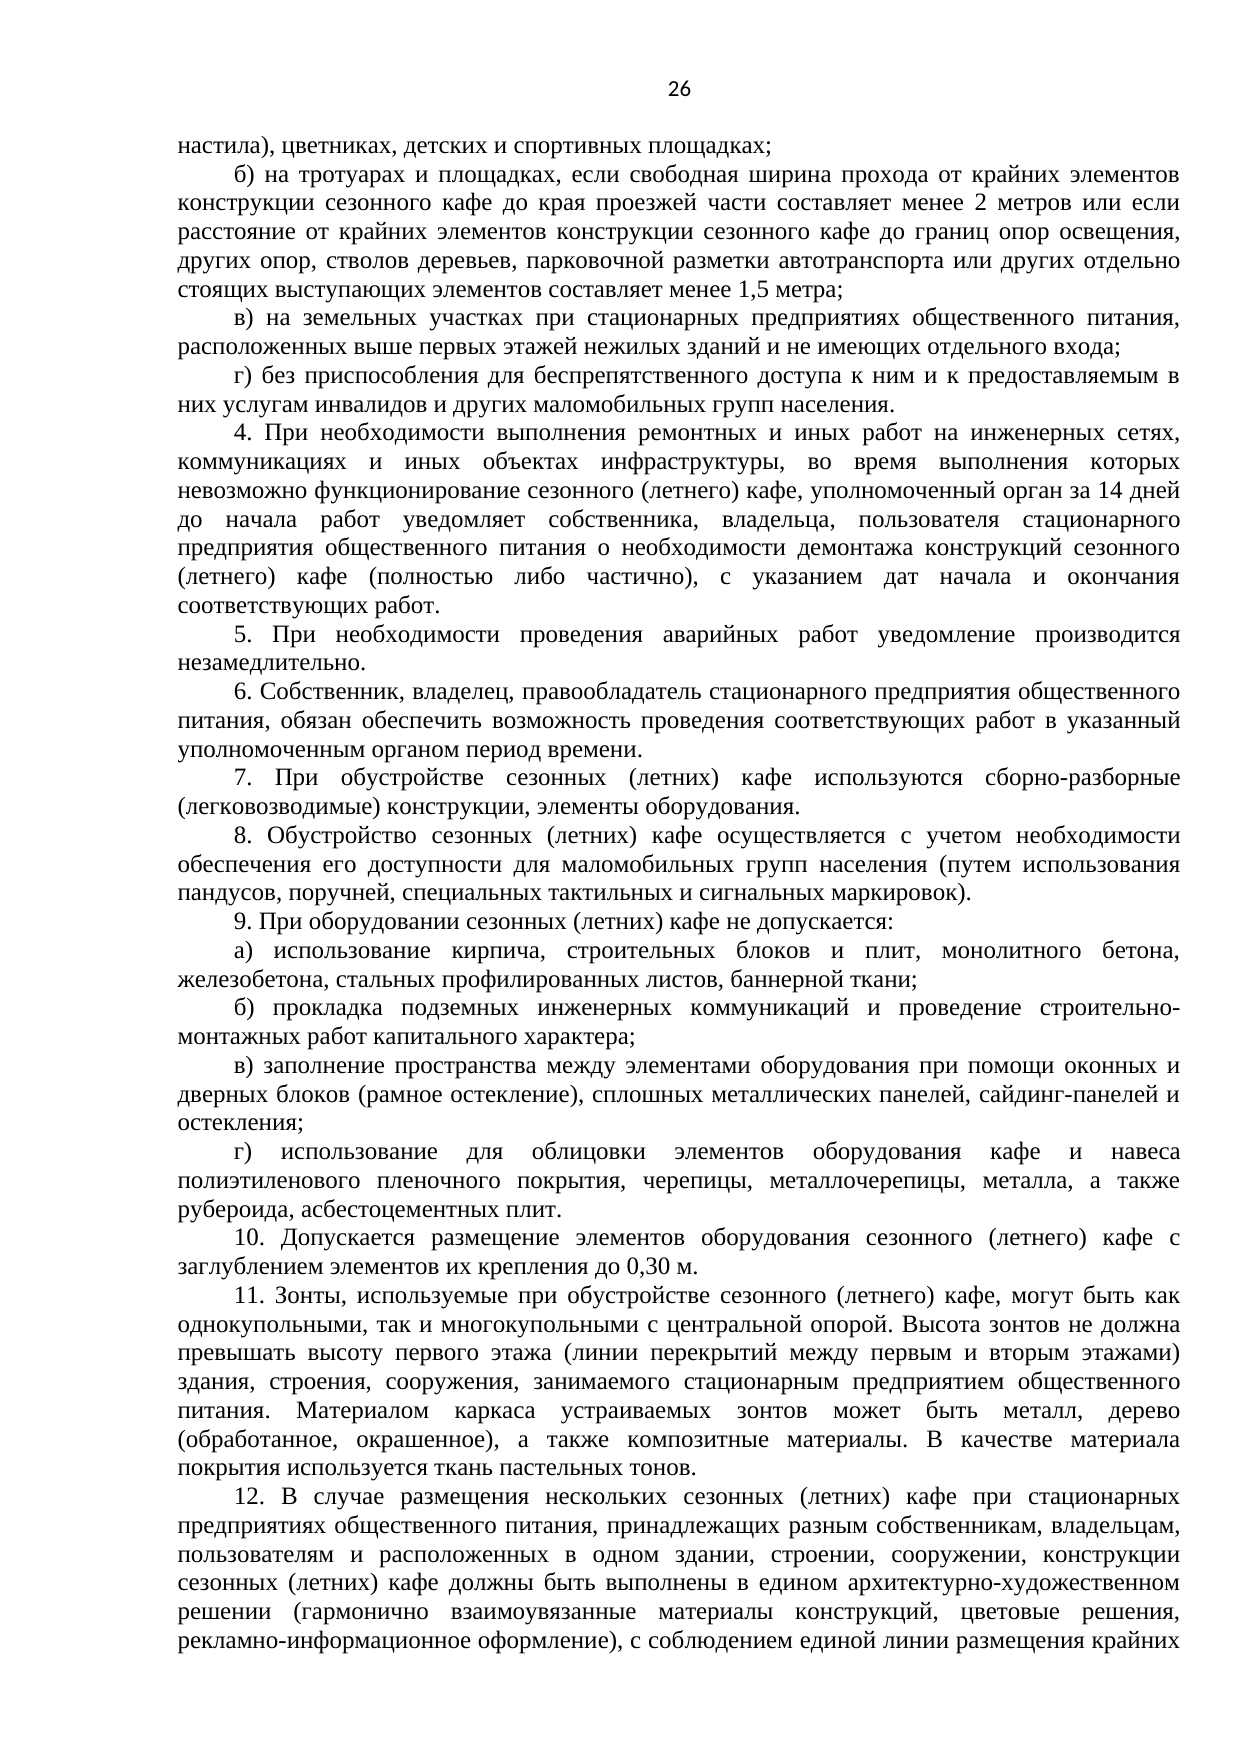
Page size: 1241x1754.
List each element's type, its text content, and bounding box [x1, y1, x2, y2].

text а) использование кирпича, строительных блоков и плит, монолитного бетона, железобетона, стальных профилированных листов, баннерной ткани; [177, 935, 1181, 992]
text 6. Собственник, владелец, правообладатель стационарного предприятия общественного питания, обязан обеспечить возможность проведения соответствующих работ в указанный уполномоченным органом период времени. [177, 676, 1181, 762]
text 11. Зонты, используемые при обустройстве сезонного (летнего) кафе, могут быть как однокупольными, так и многокупольными с центральной опорой. Высота зонтов не должна превышать высоту первого этажа (линии перекрытий между первым и вторым этажами) здания, строения, сооружения, занимаемого стационарным предприятием общественного питания. Материалом каркаса устраиваемых зонтов может быть металл, дерево (обработанное, окрашенное), а также композитные материалы. В качестве материала покрытия используется ткань пастельных тонов. [177, 1280, 1181, 1481]
text 10. Допускается размещение элементов оборудования сезонного (летнего) кафе с заглублением элементов их крепления до 0,30 м. [177, 1222, 1181, 1280]
text б) прокладка подземных инженерных коммуникаций и проведение строительно-монтажных работ капитального характера; [177, 992, 1181, 1050]
text г) использование для облицовки элементов оборудования кафе и навеса полиэтиленового пленочного покрытия, черепицы, металлочерепицы, металла, а также рубероида, асбестоцементных плит. [177, 1136, 1181, 1222]
text в) заполнение пространства между элементами оборудования при помощи оконных и дверных блоков (рамное остекление), сплошных металлических панелей, сайдинг-панелей и остекления; [177, 1050, 1181, 1136]
text г) без приспособления для беспрепятственного доступа к ним и к предоставляемым в них услугам инвалидов и других маломобильных групп населения. [177, 360, 1181, 417]
text 5. При необходимости проведения аварийных работ уведомление производится незамедлительно. [177, 619, 1181, 676]
text 9. При оборудовании сезонных (летних) кафе не допускается: [177, 906, 1181, 935]
text 8. Обустройство сезонных (летних) кафе осуществляется с учетом необходимости обеспечения его доступности для маломобильных групп населения (путем использования пандусов, поручней, специальных тактильных и сигнальных маркировок). [177, 820, 1181, 906]
text в) на земельных участках при стационарных предприятиях общественного питания, расположенных выше первых этажей нежилых зданий и не имеющих отдельного входа; [177, 302, 1181, 360]
text 7. При обустройстве сезонных (летних) кафе используются сборно-разборные (легковозводимые) конструкции, элементы оборудования. [177, 762, 1181, 820]
text б) на тротуарах и площадках, если свободная ширина прохода от крайних элементов конструкции сезонного кафе до края проезжей части составляет менее 2 метров или если расстояние от крайних элементов конструкции сезонного кафе до границ опор освещения, других опор, стволов деревьев, парковочной разметки автотранспорта или других отдельно стоящих выступающих элементов составляет менее 1,5 метра; [177, 159, 1181, 302]
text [177, 130, 1181, 159]
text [177, 1481, 1181, 1654]
text 4. При необходимости выполнения ремонтных и иных работ на инженерных сетях, коммуникациях и иных объектах инфраструктуры, во время выполнения которых невозможно функционирование сезонного (летнего) кафе, уполномоченный орган за 14 дней до начала работ уведомляет собственника, владельца, пользователя стационарного предприятия общественного питания о необходимости демонтажа конструкций сезонного (летнего) кафе (полностью либо частично), с указанием дат начала и окончания соответствующих работ. [177, 417, 1181, 619]
